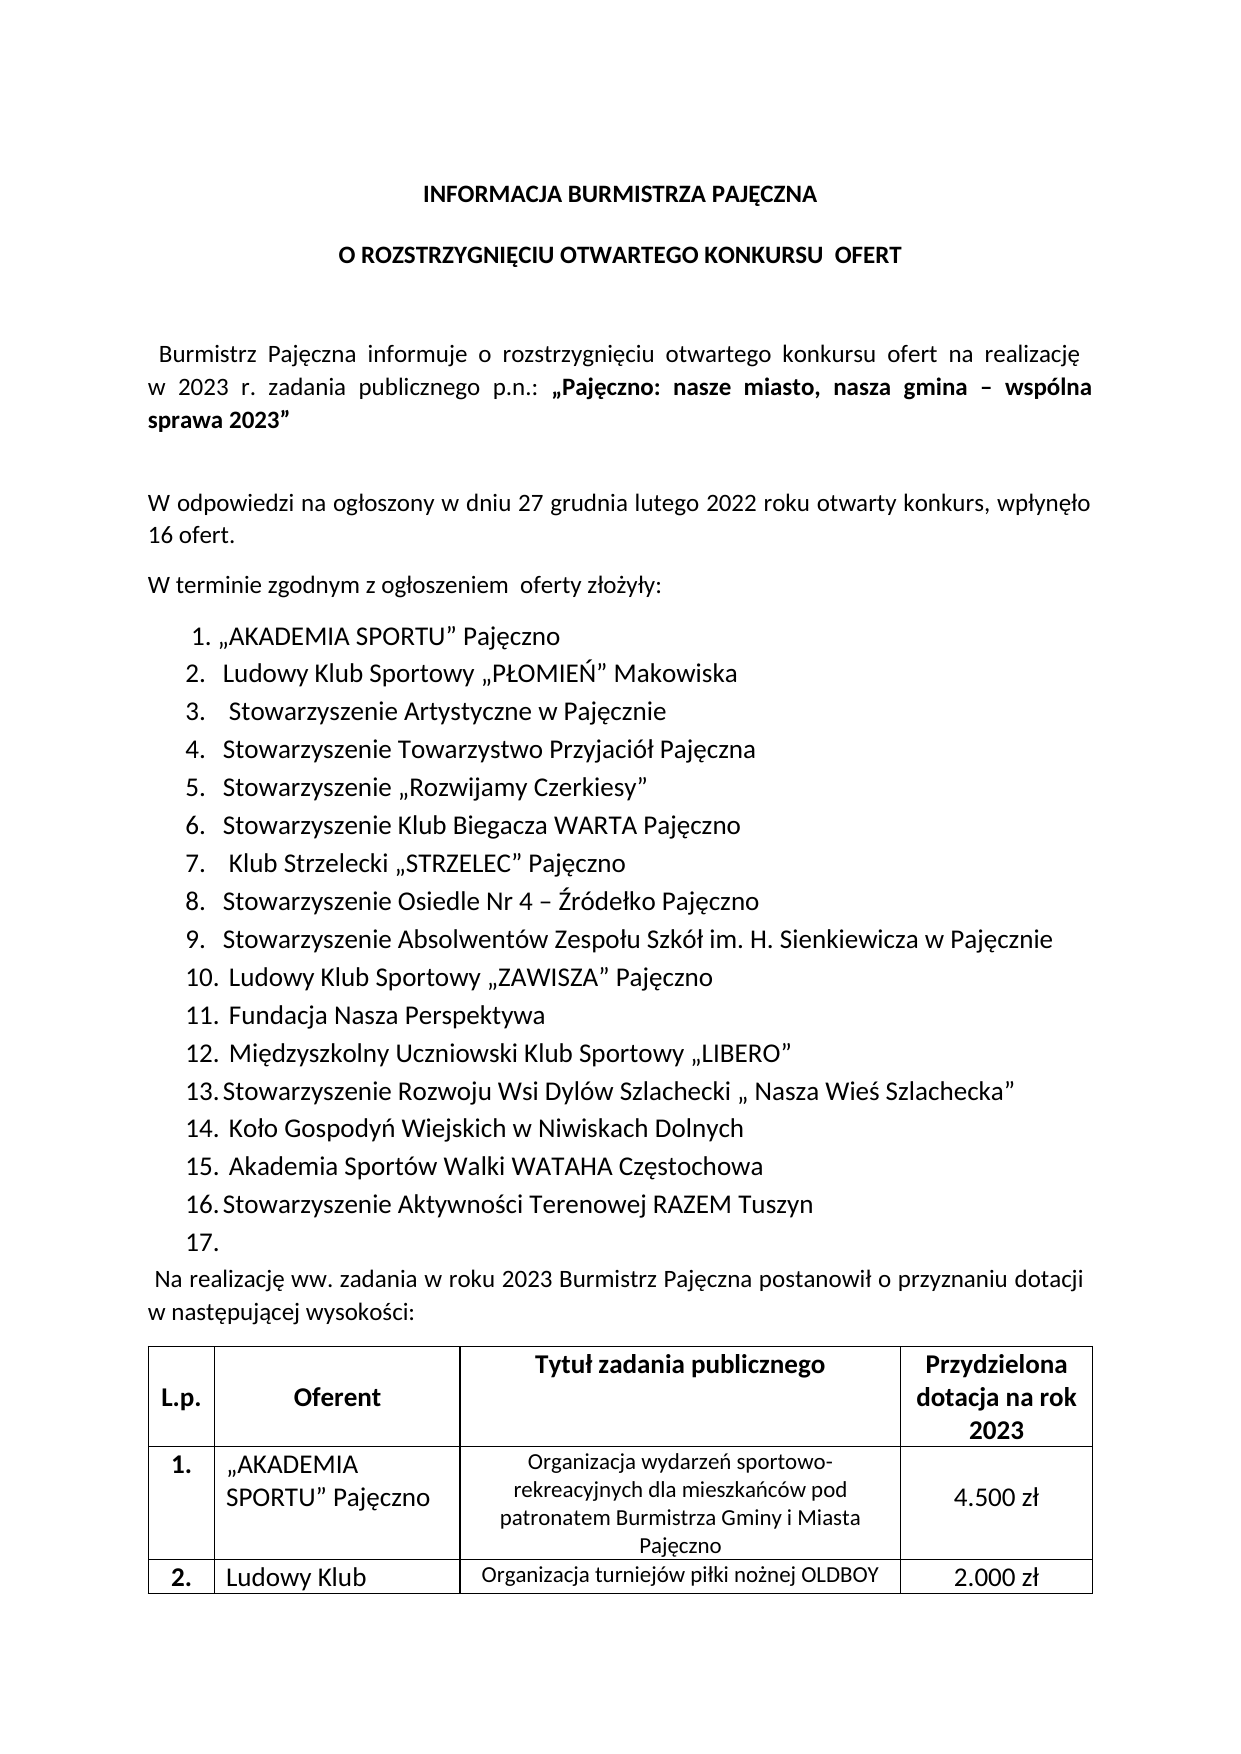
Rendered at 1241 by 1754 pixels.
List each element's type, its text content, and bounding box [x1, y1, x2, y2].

text W odpowiedzi na ogłoszony w dniu 27 grudnia lutego 2022 roku otwarty konkurs, wpłynęło 16 ofert. [148, 454, 1093, 550]
table_cell Organizacja wydarzeń sportowo-rekreacyjnych dla mieszkańców pod patronatem Burmistrza Gminy i Miasta Pajęczno [461, 1447, 900, 1559]
list Ludowy Klub Sportowy „PŁOMIEŃ” Makowiska [185, 657, 1093, 690]
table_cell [215, 1560, 459, 1593]
text O ROZSTRZYGNIĘCIU OTWARTEGO KONKURSU OFERT [148, 239, 1093, 270]
text INFORMACJA BURMISTRZA PAJĘCZNA [148, 178, 1093, 209]
list Ludowy Klub Sportowy „ZAWISZA” Pajęczno [185, 960, 1093, 993]
list Koło Gospodyń Wiejskich w Niwiskach Dolnych [185, 1112, 1093, 1145]
list Międzyszkolny Uczniowski Klub Sportowy „LIBERO” [185, 1036, 1093, 1069]
list Stowarzyszenie Aktywności Terenowej RAZEM Tuszyn [185, 1187, 1093, 1221]
table_cell 1. [149, 1447, 214, 1559]
text 1. „AKADEMIA SPORTU” Pajęczno [185, 619, 1093, 652]
list Stowarzyszenie Rozwoju Wsi Dylów Szlachecki „ Nasza Wieś Szlachecka” [185, 1074, 1093, 1107]
text Na realizację ww. zadania w roku 2023 Burmistrz Pajęczna postanowił o przyznaniu dotacji w następującej wysokości: [148, 1263, 1093, 1327]
list Stowarzyszenie Artystyczne w Pajęcznie [185, 694, 1093, 728]
table_header L.p. [149, 1347, 214, 1446]
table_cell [461, 1560, 900, 1593]
list Akademia Sportów Walki WATAHA Częstochowa [185, 1149, 1093, 1183]
list Klub Strzelecki „STRZELEC” Pajęczno [185, 846, 1093, 879]
table_header Przydzielona dotacja na rok 2023 [901, 1347, 1092, 1446]
list Stowarzyszenie Osiedle Nr 4 – Źródełko Pajęczno [185, 884, 1093, 917]
table_cell 2.000 zł [901, 1560, 1092, 1593]
list Stowarzyszenie „Rozwijamy Czerkiesy” [185, 770, 1093, 803]
table_header Tytuł zadania publicznego [461, 1347, 900, 1446]
list Stowarzyszenie Absolwentów Zespołu Szkół im. H. Sienkiewicza w Pajęcznie [185, 922, 1093, 955]
table_header Oferent [215, 1347, 459, 1446]
list Fundacja Nasza Perspektywa [185, 998, 1093, 1031]
table_cell 4.500 zł [901, 1447, 1092, 1559]
text Burmistrz Pajęczna informuje o rozstrzygnięciu otwartego konkursu ofert na realizację w 2023 r. zadania publicznego p.n.: „Pajęczno: nasze miasto, nasza gmina – wspólna sprawa 2023” [148, 338, 1093, 435]
text W terminie zgodnym z ogłoszeniem oferty złożyły: [148, 569, 1093, 600]
table_cell 2. [149, 1560, 214, 1593]
table_cell „AKADEMIA SPORTU” Pajęczno [215, 1447, 459, 1559]
list Stowarzyszenie Klub Biegacza WARTA Pajęczno [185, 808, 1093, 841]
list Stowarzyszenie Towarzystwo Przyjaciół Pajęczna [185, 732, 1093, 766]
